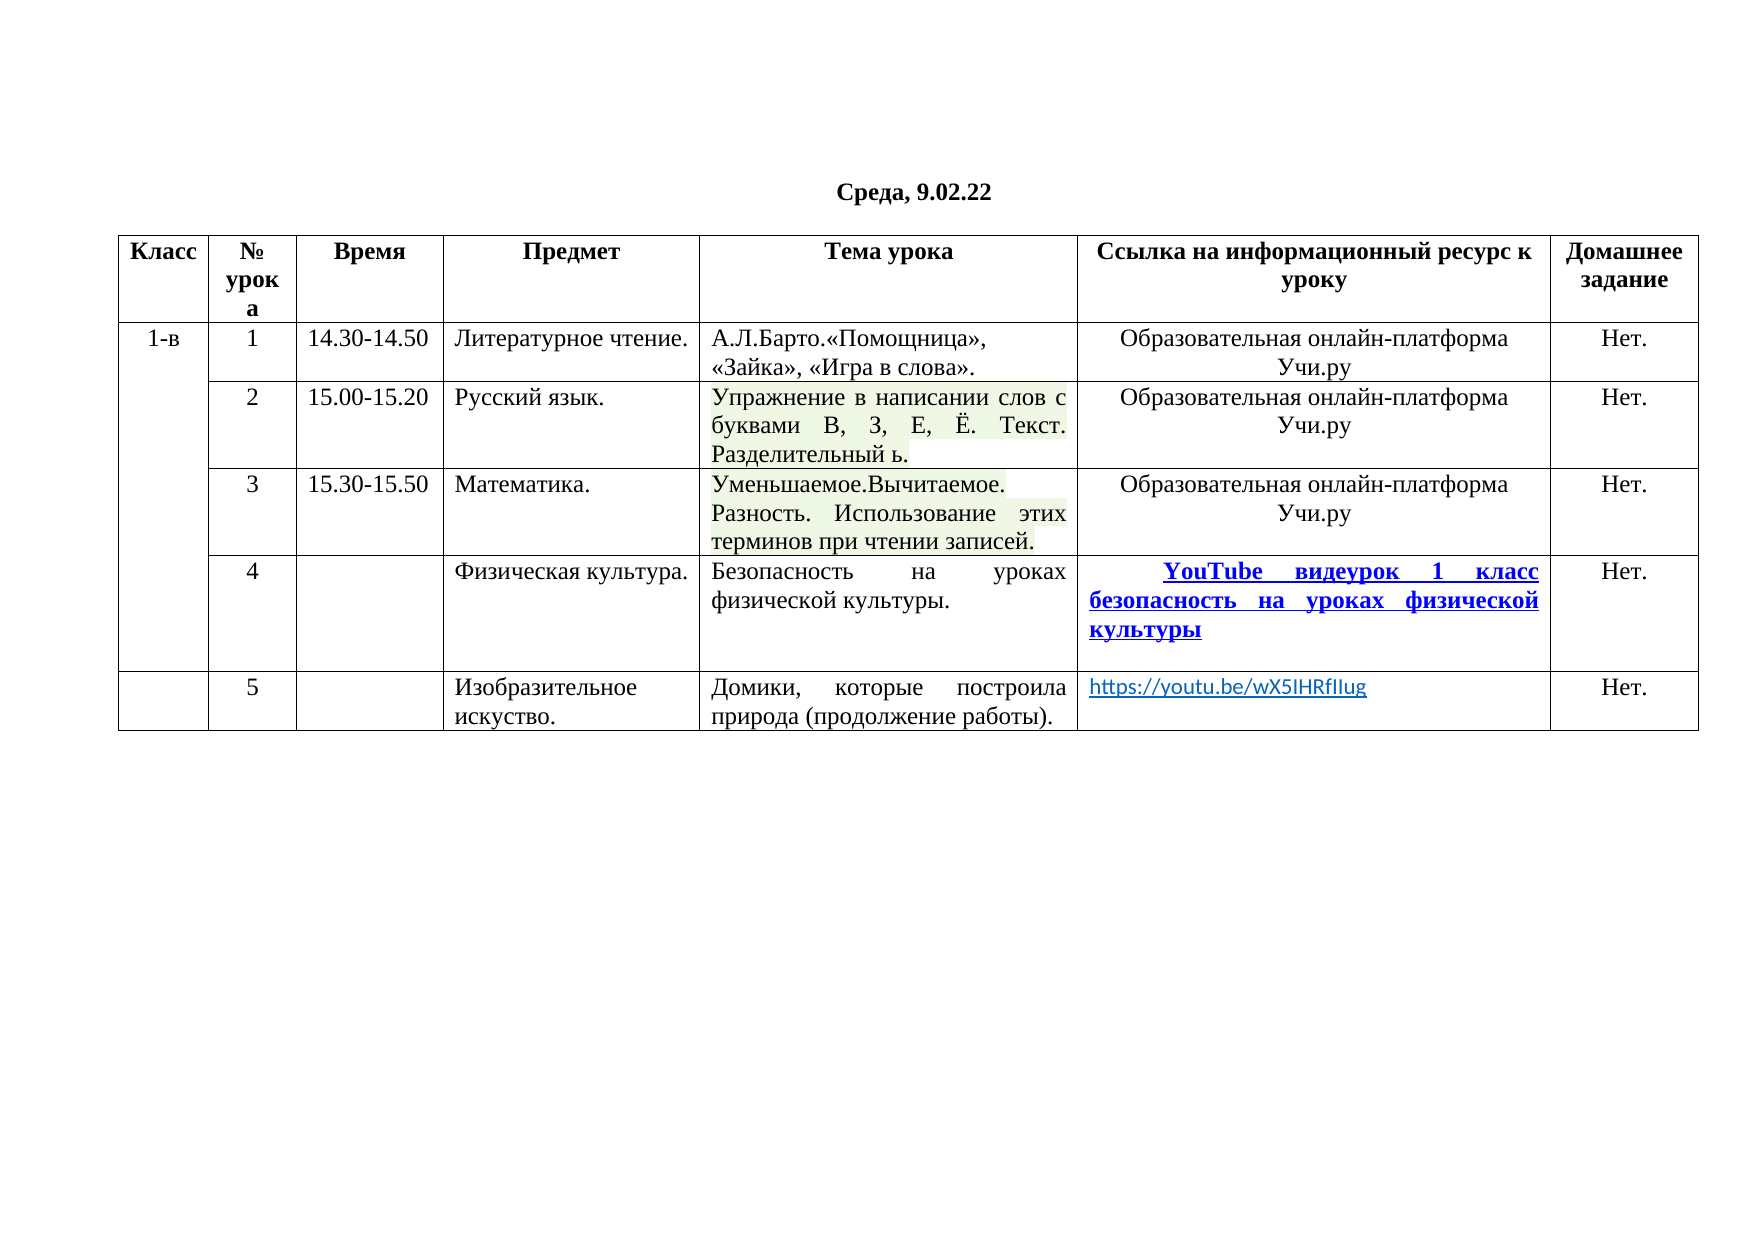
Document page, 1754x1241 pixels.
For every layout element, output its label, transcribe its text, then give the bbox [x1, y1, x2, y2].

table_cell 3 [209, 469, 296, 555]
table_cell 14.30-14.50 [297, 323, 443, 381]
table_header Тема урока [700, 236, 1077, 322]
text Среда, 9.02.22 [118, 177, 1636, 206]
table_cell YouTube видеурок 1 класс безопасность на уроках физической культуры [1078, 556, 1550, 671]
table_cell Нет. [1551, 382, 1698, 468]
table_cell 15.30-15.50 [297, 469, 443, 555]
table_cell Русский язык. [444, 382, 699, 468]
table_cell Нет. [1551, 469, 1698, 555]
table_cell Нет. [1551, 556, 1698, 671]
table_cell Безопасность на уроках физической культуры. [700, 556, 1077, 671]
table_cell Образовательная онлайн-платформа Учи.ру [1078, 469, 1550, 555]
table_cell Изобразительное искуство. [444, 672, 699, 730]
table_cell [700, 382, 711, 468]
table_cell Домики, которые построила природа (продолжение работы). [700, 672, 1077, 730]
table_cell Образовательная онлайн-платформа Учи.ру [1078, 323, 1550, 381]
table_cell [119, 672, 208, 730]
table_cell Упражнение в написании слов с буквами В, З, Е, Ё. Текст. Разделительный ь. [909, 382, 1077, 468]
table_header Класс [119, 236, 208, 322]
table_cell [297, 672, 443, 730]
table_header № урока [209, 236, 296, 322]
table_cell 1-в [119, 323, 208, 671]
table_cell Математика. [444, 469, 699, 555]
table_cell Нет. [1551, 672, 1698, 730]
table_cell 15.00-15.20 [297, 382, 443, 468]
table_cell https://youtu.be/wX5IHRfIIug [1078, 672, 1550, 730]
table_cell А.Л.Барто.«Помощница», «Зайка», «Игра в слова». [700, 323, 1077, 381]
table_cell [297, 556, 443, 671]
table_cell 4 [209, 556, 296, 671]
table_cell Литературное чтение. [444, 323, 699, 381]
table_cell 5 [209, 672, 296, 730]
table_cell Физическая культура. [444, 556, 699, 671]
table_cell 2 [209, 382, 296, 468]
table_header Предмет [444, 236, 699, 322]
table_cell Нет. [1551, 323, 1698, 381]
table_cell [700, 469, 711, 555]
table_header Время [297, 236, 443, 322]
table_header Домашнее задание [1551, 236, 1698, 322]
table_cell Уменьшаемое.Вычитаемое. Разность. Использование этих терминов при чтении записей. [1006, 469, 1077, 555]
table_header Ссылка на информационный ресурс к уроку [1078, 236, 1550, 322]
table_cell Образовательная онлайн-платформа Учи.ру [1078, 382, 1550, 468]
table_cell 1 [209, 323, 296, 381]
